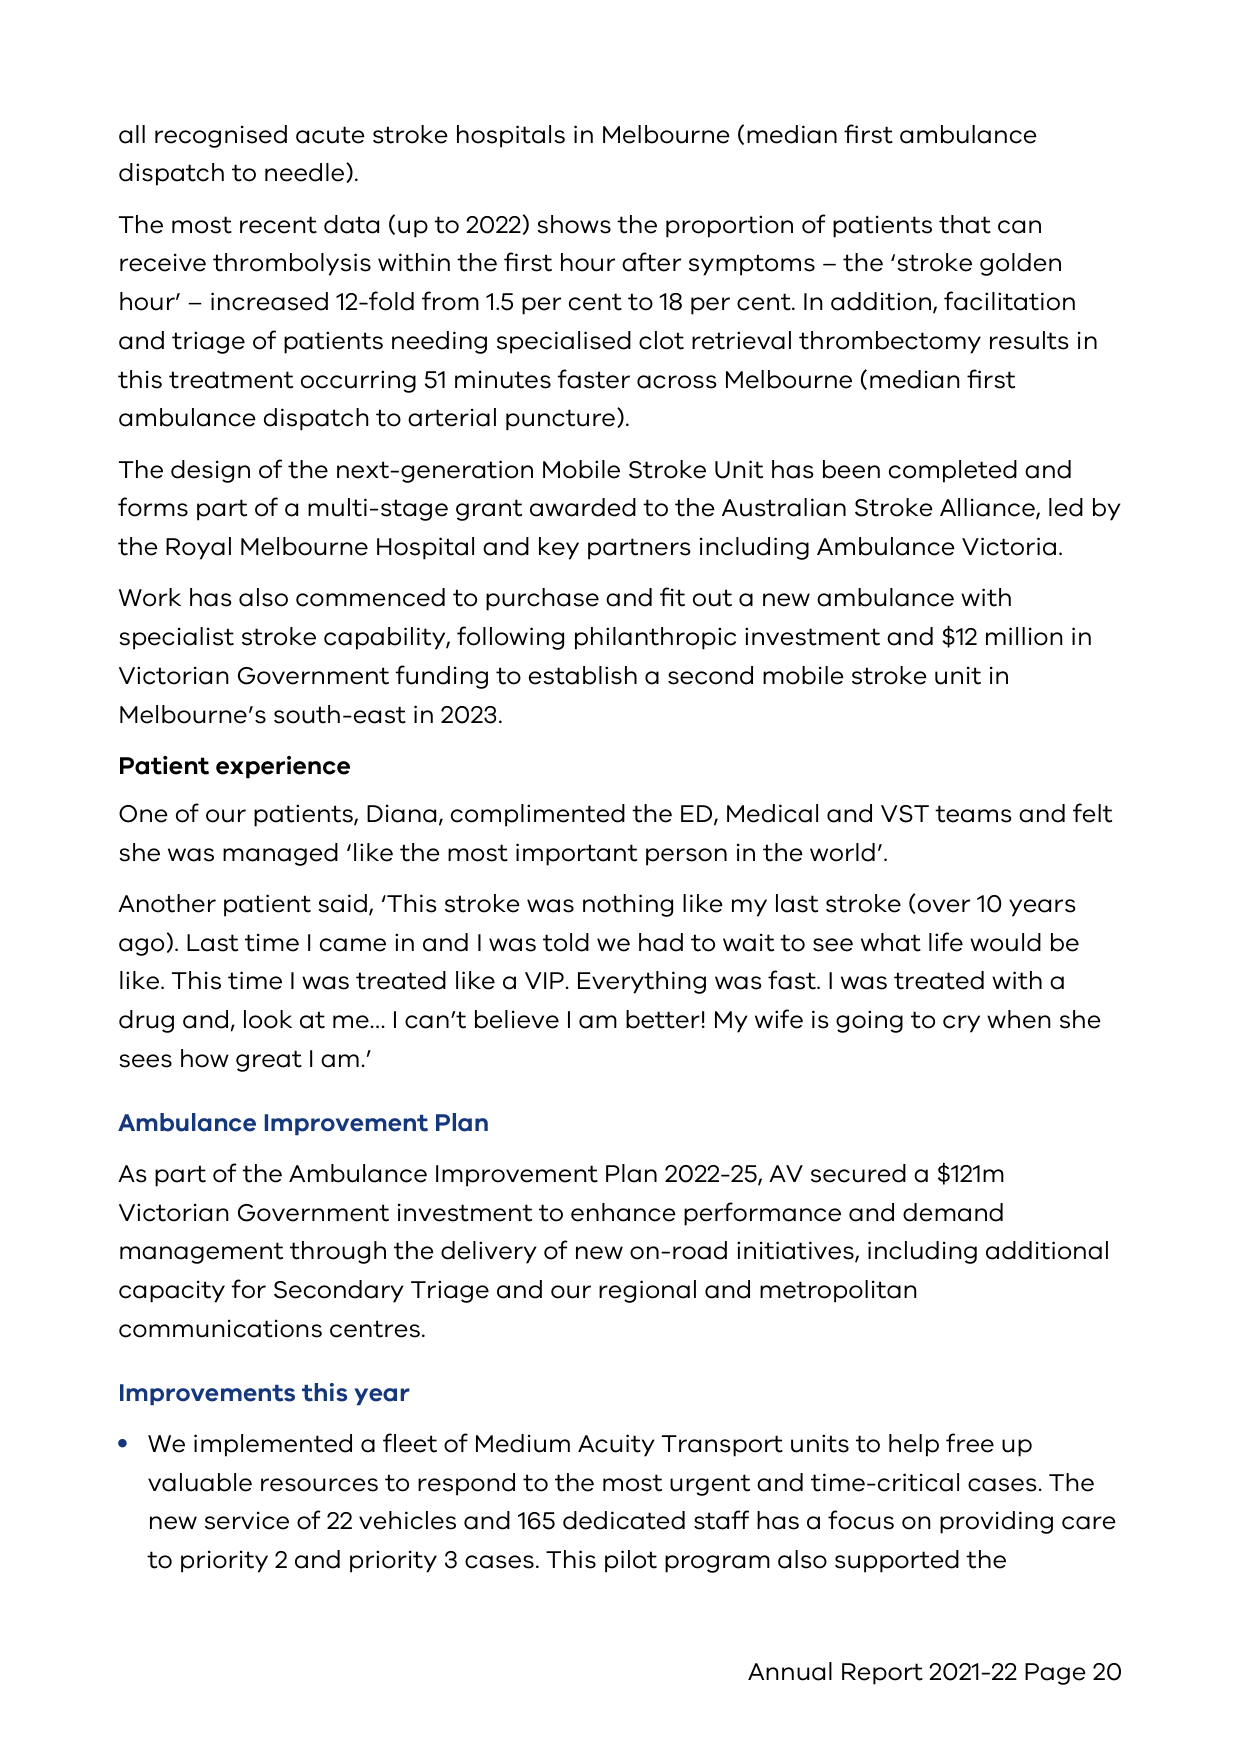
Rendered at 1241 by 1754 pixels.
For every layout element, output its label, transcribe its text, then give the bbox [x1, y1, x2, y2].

text One of our patients, Diana, complimented the ED, Medical and VST teams and felt she was managed ‘like the most important person in the world’. [118, 797, 1122, 870]
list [118, 1427, 1122, 1577]
text The design of the next-generation Mobile Stroke Unit has been completed and forms part of a multi-stage grant awarded to the Australian Stroke Alliance, led by the Royal Melbourne Hospital and key partners including Ambulance Victoria. [118, 453, 1122, 564]
subtitle Improvements this year [118, 1376, 1122, 1410]
subtitle Patient experience [118, 749, 1122, 783]
text As part of the Ambulance Improvement Plan 2022-25, AV secured a $121m Victorian Government investment to enhance performance and demand management through the delivery of new on-road initiatives, including additional capacity for Secondary Triage and our regional and metropolitan communications centres. [118, 1157, 1122, 1346]
text Work has also commenced to purchase and fit out a new ambulance with specialist stroke capability, following philanthropic investment and $12 million in Victorian Government funding to establish a second mobile stroke unit in Melbourne’s south-east in 2023. [118, 582, 1122, 732]
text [118, 118, 1122, 191]
text The most recent data (up to 2022) shows the proportion of patients that can receive thrombolysis within the first hour after symptoms – the ‘stroke golden hour’ – increased 12-fold from 1.5 per cent to 18 per cent. In addition, facilitation and triage of patients needing specialised clot retrieval thrombectomy results in this treatment occurring 51 minutes faster across Melbourne (median first ambulance dispatch to arterial puncture). [118, 208, 1122, 436]
subtitle Ambulance Improvement Plan [118, 1106, 1122, 1140]
text Another patient said, ‘This stroke was nothing like my last stroke (over 10 years ago). Last time I came in and I was told we had to wait to see what life would be like. This time I was treated like a VIP. Everything was fast. I was treated with a drug and, look at me… I can’t believe I am better! My wife is going to cry when she sees how great I am.’ [118, 887, 1122, 1076]
